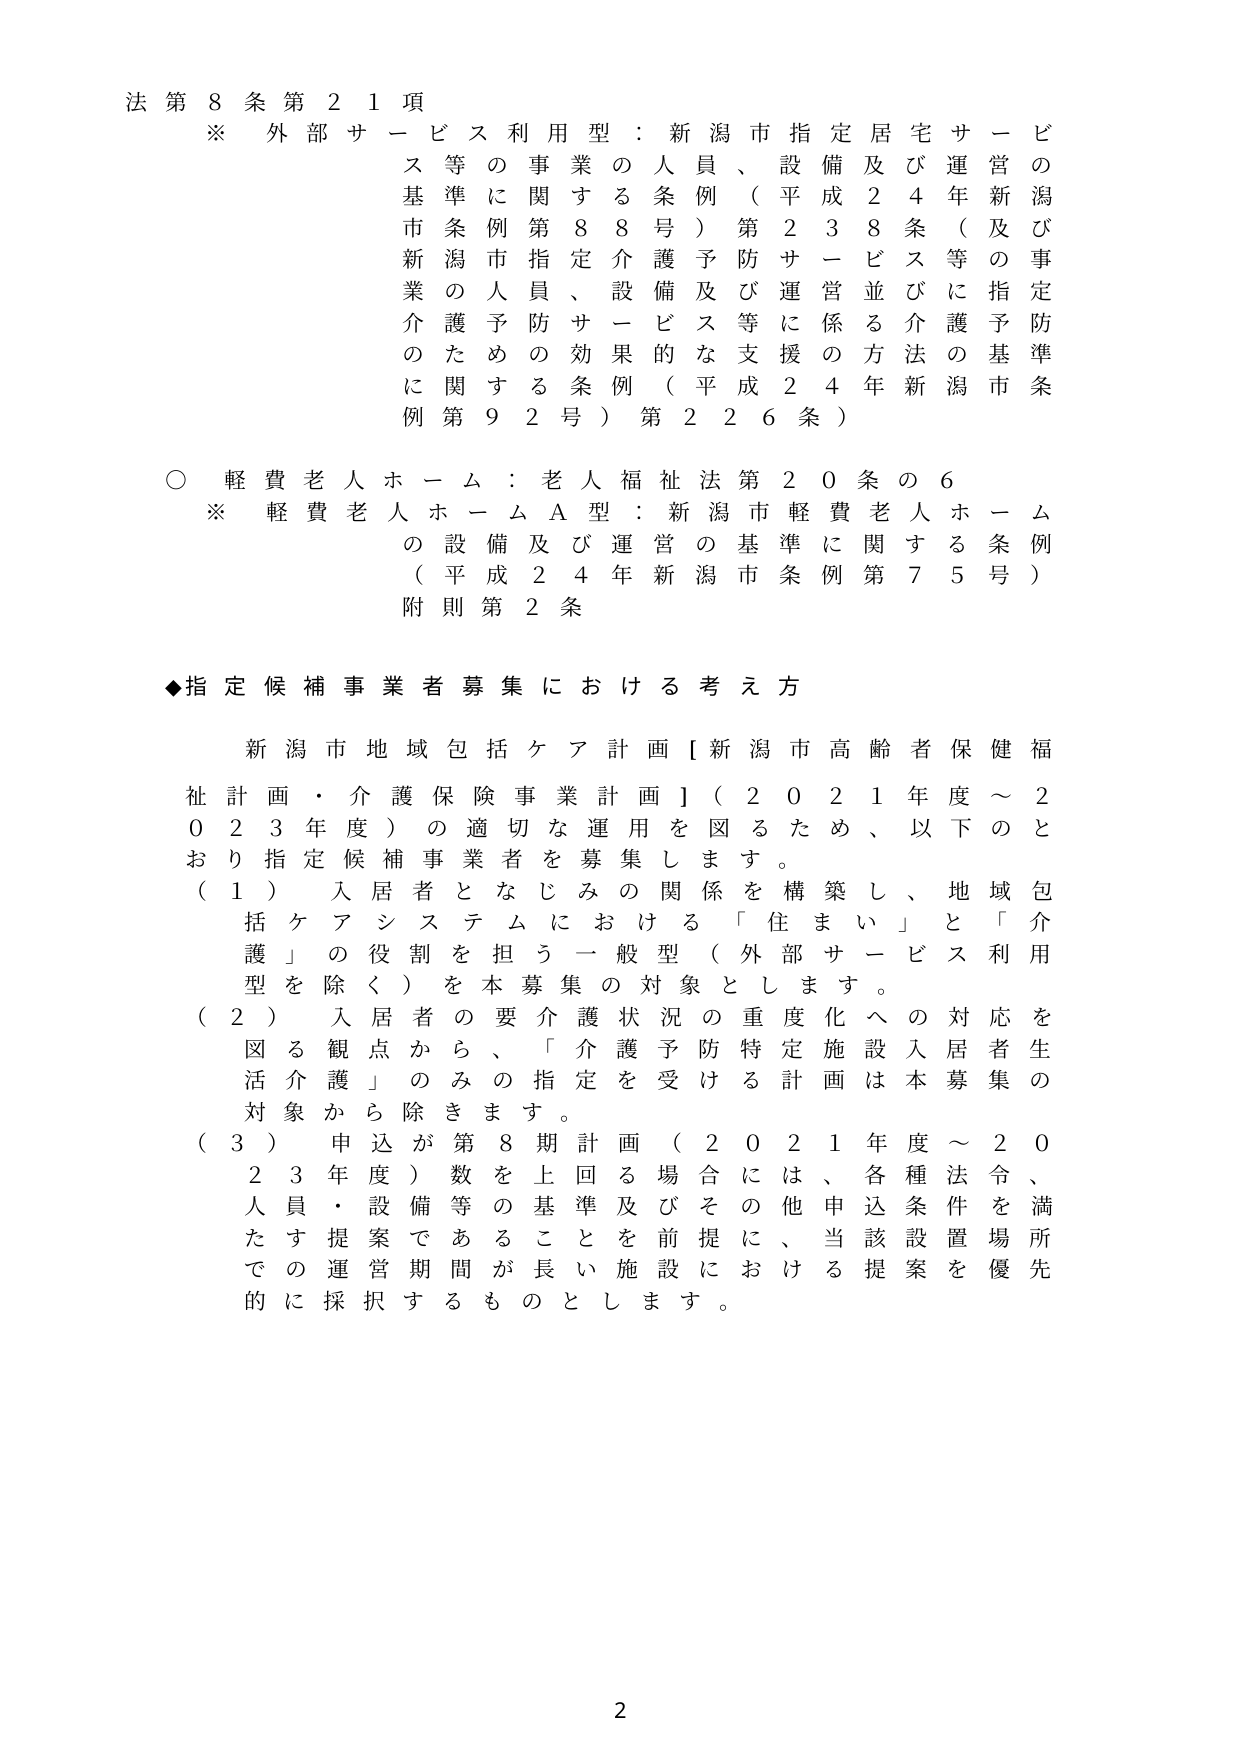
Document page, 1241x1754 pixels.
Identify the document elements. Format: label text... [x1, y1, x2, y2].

text ※ 軽費老人ホームＡ型：新潟市軽費老人ホームの設備及び運営の基準に関する条例（平成２４年新潟市条例第７５号）附則第２条 [125, 495, 1071, 621]
text （１） 入居者となじみの関係を構築し、地域包括ケアシステムにおける「住まい」と「介護」の役割を担う一般型（外部サービス利用型を除く）を本募集の対象とします。 [165, 874, 1071, 1000]
text （２） 入居者の要介護状況の重度化への対応を図る観点から、「介護予防特定施設入居者生活介護」のみの指定を受ける計画は本募集の対象から除きます。 [165, 1000, 1071, 1126]
text 新潟市地域包括ケア計画[新潟市高齢者保健福祉計画・介護保険事業計画]（２０２１年度～２０２３年度）の適切な運用を図るため、以下のとおり指定候補事業者を募集します。 [145, 716, 1071, 874]
text ◆指定候補事業者募集における考え方 [125, 653, 1071, 716]
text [125, 85, 1071, 116]
text （３） 申込が第８期計画（２０２１年度～２０２３年度）数を上回る場合には、各種法令、人員・設備等の基準及びその他申込条件を満たす提案であることを前提に、当該設置場所での運営期間が長い施設における提案を優先的に採択するものとします。 [165, 1126, 1071, 1316]
text ※ 外部サービス利用型：新潟市指定居宅サービス等の事業の人員、設備及び運営の基準に関する条例（平成２４年新潟市条例第８８号）第２３８条（及び新潟市指定介護予防サービス等の事業の人員、設備及び運営並びに指定介護予防サービス等に係る介護予防のための効果的な支援の方法の基準に関する条例（平成２４年新潟市条例第９２号）第２２６条） [125, 116, 1071, 432]
text ○ 軽費老人ホーム：老人福祉法第２０条の６ [125, 464, 1071, 495]
